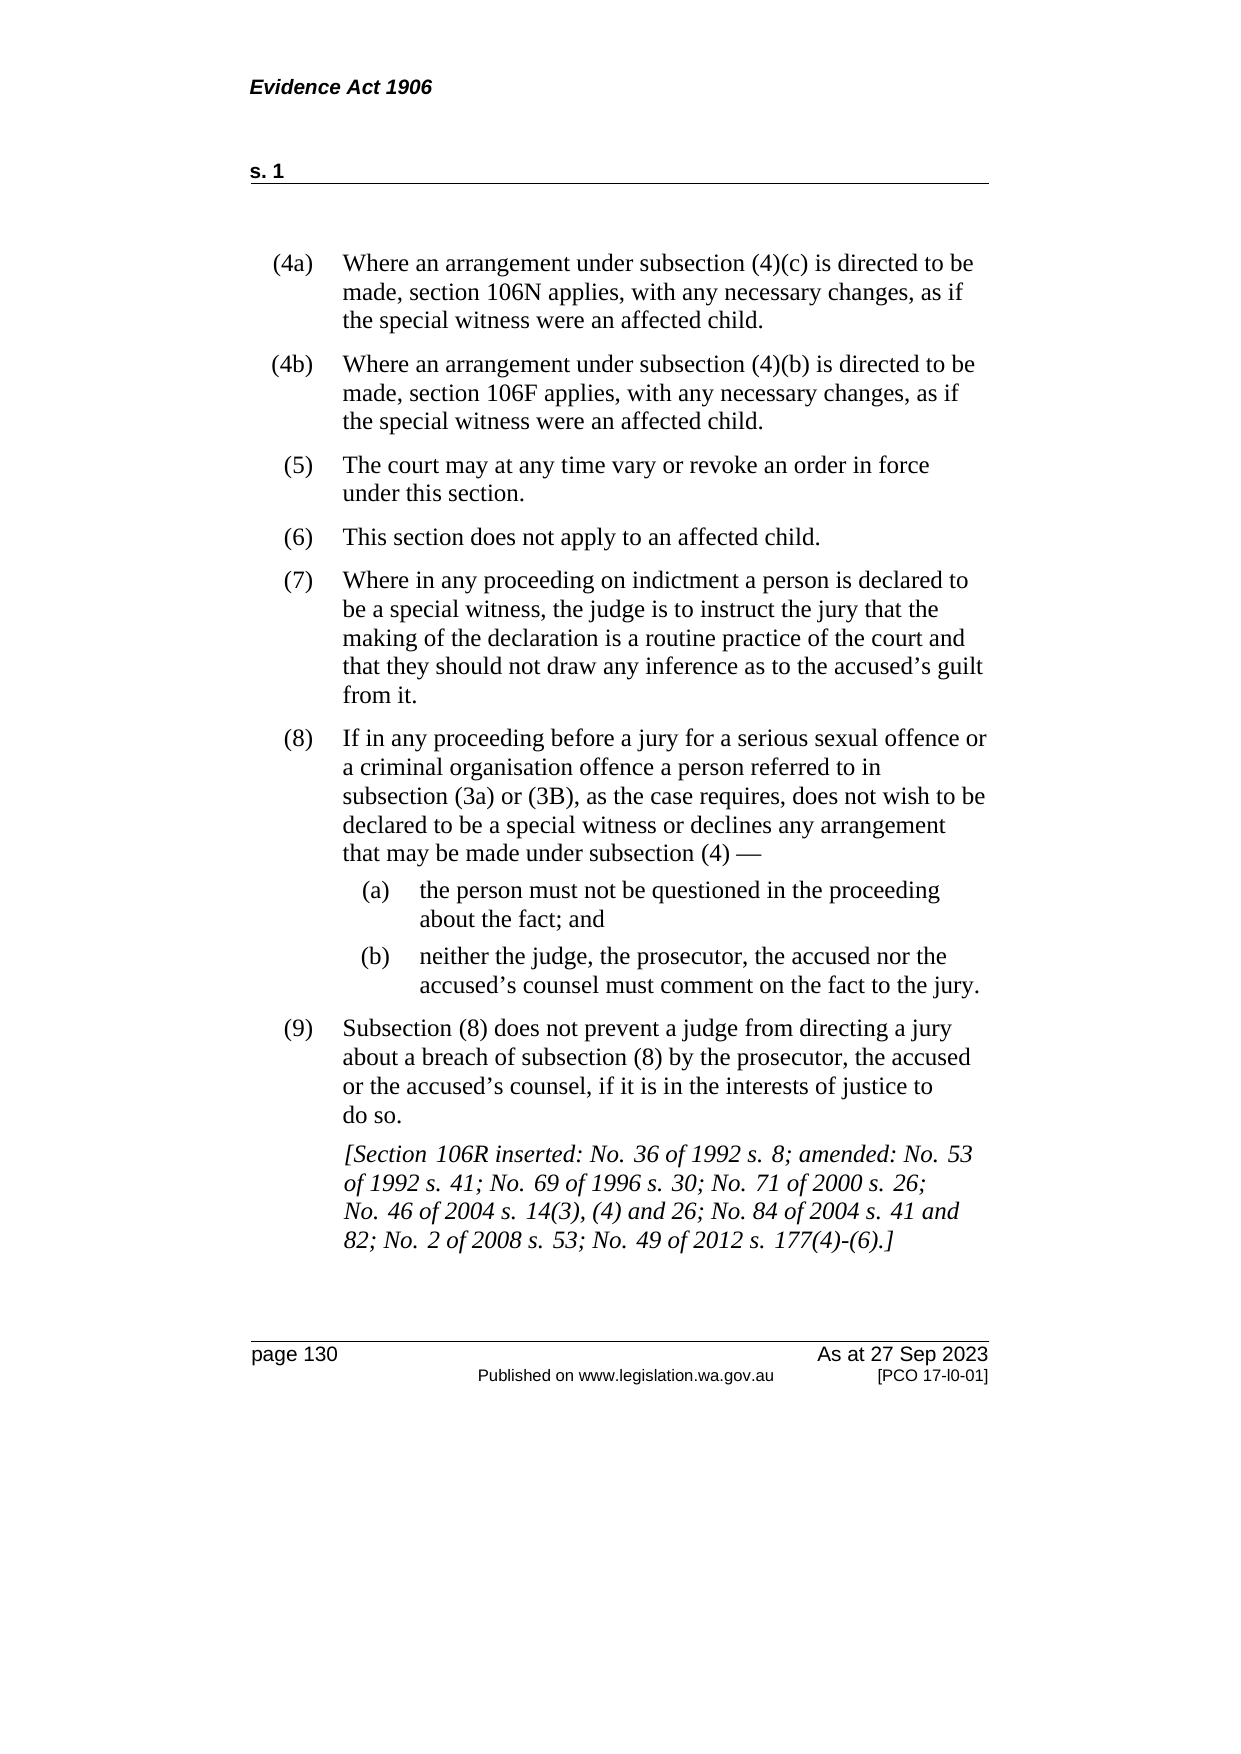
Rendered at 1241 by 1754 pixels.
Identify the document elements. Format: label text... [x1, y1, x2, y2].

text (5) The court may at any time vary or revoke an order in force under this section. [251, 450, 989, 507]
text (b) neither the judge, the prosecutor, the accused nor the accused’s counsel must comment on the fact to the jury. [251, 941, 989, 999]
text (9) Subsection (8) does not prevent a judge from directing a jury about a breach of subsection (8) by the prosecutor, the accused or the accused’s counsel, if it is in the interests of justice to do so. [251, 1013, 989, 1128]
text (6) This section does not apply to an affected child. [251, 522, 989, 551]
text (a) the person must not be questioned in the proceeding about the fact; and [251, 876, 989, 933]
text (7) Where in any proceeding on indictment a person is declared to be a special witness, the judge is to instruct the jury that the making of the declaration is a routine practice of the court and that they should not draw any inference as to the accused’s guilt from it. [251, 565, 989, 709]
text [Section 106R inserted: No. 36 of 1992 s. 8; amended: No. 53 of 1992 s. 41; No. 69 of 1996 s. 30; No. 71 of 2000 s. 26; No. 46 of 2004 s. 14(3), (4) and 26; No. 84 of 2004 s. 41 and 82; No. 2 of 2008 s. 53; No. 49 of 2012 s. 177(4)-(6).] [251, 1139, 989, 1254]
text (4b) Where an arrangement under subsection (4)(b) is directed to be made, section 106F applies, with any necessary changes, as if the special witness were an affected child. [251, 349, 989, 435]
text (4a) Where an arrangement under subsection (4)(c) is directed to be made, section 106N applies, with any necessary changes, as if the special witness were an affected child. [251, 248, 989, 334]
text (8) If in any proceeding before a jury for a serious sexual offence or a criminal organisation offence a person referred to in subsection (3a) or (3B), as the case requires, does not wish to be declared to be a special witness or declines any arrangement that may be made under subsection (4) — [251, 723, 989, 867]
